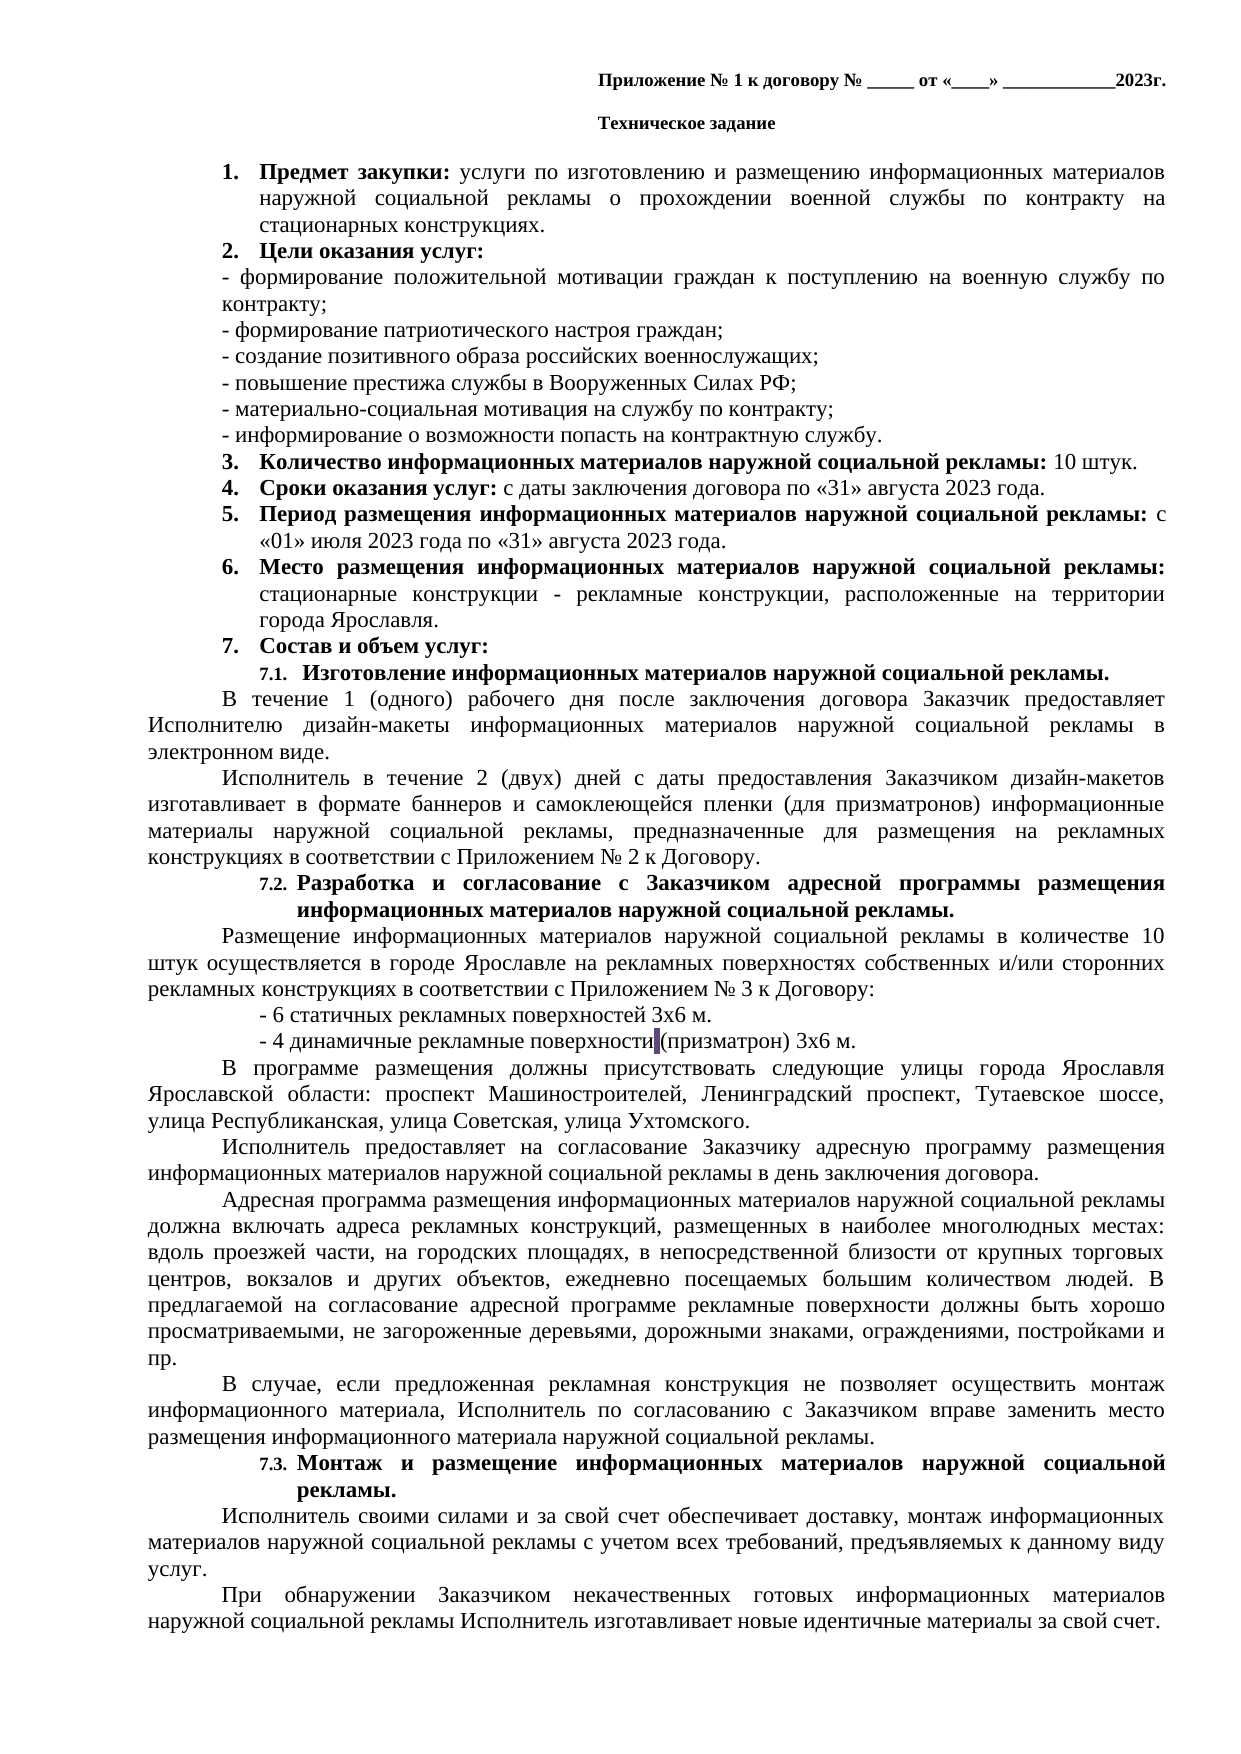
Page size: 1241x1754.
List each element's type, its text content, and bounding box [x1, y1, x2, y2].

list - 6 статичных рекламных поверхностей 3х6 м. [259, 1001, 1166, 1028]
text При обнаружении Заказчиком некачественных готовых информационных материалов наружной социальной рекламы Исполнитель изготавливает новые идентичные материалы за свой счет. [148, 1581, 1166, 1634]
text Техническое задание [148, 112, 1166, 134]
list Цели оказания услуг: [222, 237, 1166, 263]
list Изготовление информационных материалов наружной социальной рекламы. [259, 659, 1166, 685]
text В программе размещения должны присутствовать следующие улицы города Ярославля Ярославской области: проспект Машиностроителей, Ленинградский проспект, Тутаевское шоссе, улица Республиканская, улица Советская, улица Ухтомского. [148, 1054, 1166, 1133]
text Исполнитель своими силами и за свой счет обеспечивает доставку, монтаж информационных материалов наружной социальной рекламы с учетом всех требований, предъявляемых к данному виду услуг. [148, 1502, 1166, 1581]
list Место размещения информационных материалов наружной социальной рекламы: стационарные конструкции - рекламные конструкции, расположенные на территории города Ярославля. [222, 553, 1166, 632]
list Предмет закупки: услуги по изготовлению и размещению информационных материалов наружной социальной рекламы о прохождении военной службы по контракту на стационарных конструкциях. [222, 158, 1166, 237]
text Размещение информационных материалов наружной социальной рекламы в количестве 10 штук осуществляется в городе Ярославле на рекламных поверхностях собственных и/или сторонних рекламных конструкциях в соответствии с Приложением № 3 к Договору: [148, 922, 1166, 1001]
text - формирование положительной мотивации граждан к поступлению на военную службу по контракту; [222, 263, 1166, 316]
list - 4 динамичные рекламные поверхности (призматрон) 3х6 м. [259, 1028, 654, 1054]
text Адресная программа размещения информационных материалов наружной социальной рекламы должна включать адреса рекламных конструкций, размещенных в наиболее многолюдных местах: вдоль проезжей части, на городских площадях, в непосредственной близости от крупных торговых центров, вокзалов и других объектов, ежедневно посещаемых большим количеством людей. В предлагаемой на согласование адресной программе рекламные поверхности должны быть хорошо просматриваемыми, не загороженные деревьями, дорожными знаками, ограждениями, постройками и пр. [148, 1186, 1166, 1370]
list Состав и объем услуг: [222, 632, 1166, 659]
text - материально-социальная мотивация на службу по контракту; [222, 395, 1166, 421]
text В течение 1 (одного) рабочего дня после заключения договора Заказчик предоставляет Исполнителю дизайн-макеты информационных материалов наружной социальной рекламы в электронном виде. [148, 685, 1166, 764]
list - 4 динамичные рекламные поверхности (призматрон) 3х6 м. [660, 1028, 1166, 1054]
list Количество информационных материалов наружной социальной рекламы: 10 штук. [222, 448, 1166, 474]
text Приложение № 1 к договору № _____ от «____» ____________2023г. [148, 69, 1166, 91]
text - повышение престижа службы в Вооруженных Силах РФ; [222, 369, 1166, 395]
list Монтаж и размещение информационных материалов наружной социальной рекламы. [259, 1449, 1166, 1502]
text - информирование о возможности попасть на контрактную службу. [222, 421, 1166, 448]
text В случае, если предложенная рекламная конструкция не позволяет осуществить монтаж информационного материала, Исполнитель по согласованию с Заказчиком вправе заменить место размещения информационного материала наружной социальной рекламы. [148, 1370, 1166, 1449]
text - формирование патриотического настроя граждан; [222, 316, 1166, 342]
text - создание позитивного образа российских военнослужащих; [222, 342, 1166, 369]
list Разработка и согласование с Заказчиком адресной программы размещения информационных материалов наружной социальной рекламы. [259, 869, 1166, 922]
text Исполнитель предоставляет на согласование Заказчику адресную программу размещения информационных материалов наружной социальной рекламы в день заключения договора. [148, 1133, 1166, 1186]
list Период размещения информационных материалов наружной социальной рекламы: с «01» июля 2023 года по «31» августа 2023 года. [222, 501, 1166, 553]
text Исполнитель в течение 2 (двух) дней с даты предоставления Заказчиком дизайн-макетов изготавливает в формате баннеров и самоклеющейся пленки (для призматронов) информационные материалы наружной социальной рекламы, предназначенные для размещения на рекламных конструкциях в соответствии с Приложением № 2 к Договору. [148, 764, 1166, 869]
list Сроки оказания услуг: с даты заключения договора по «31» августа 2023 года. [222, 474, 1166, 501]
